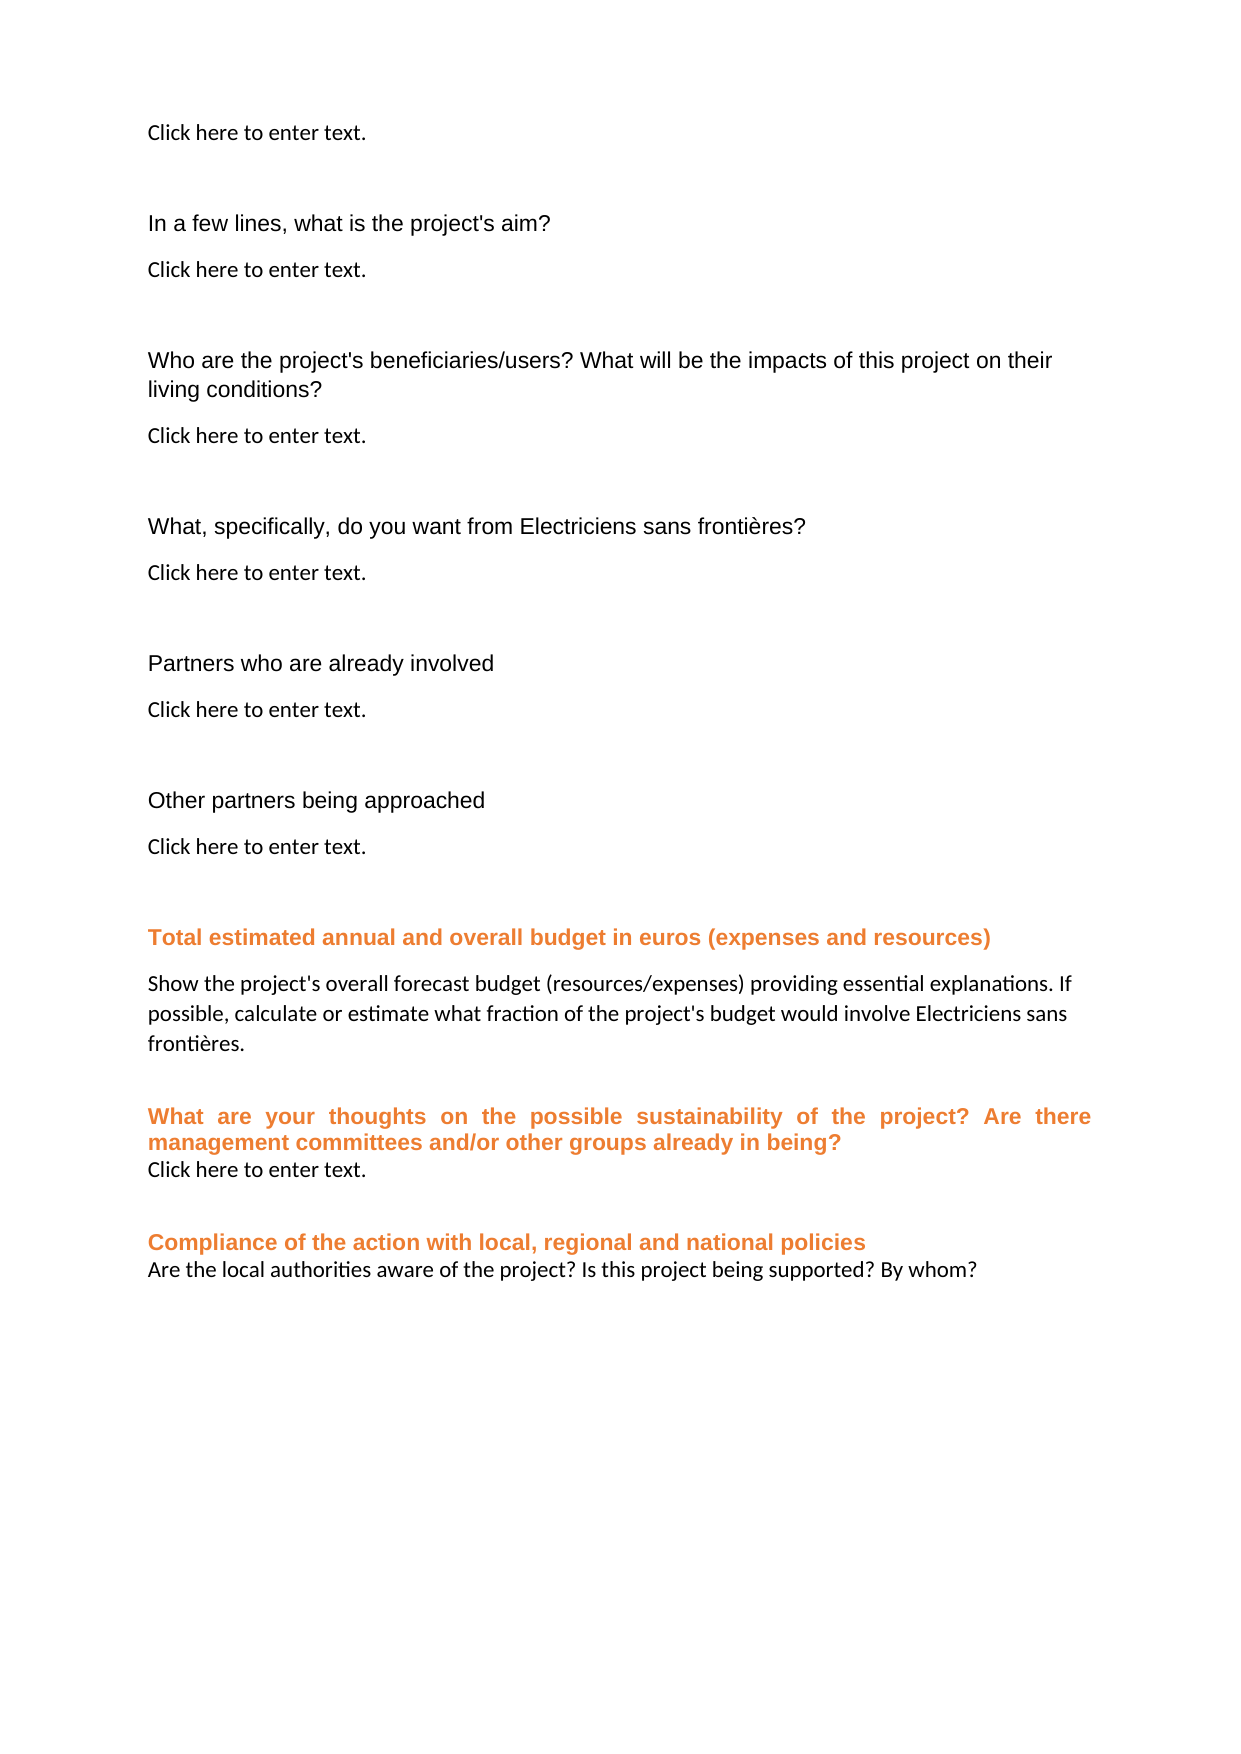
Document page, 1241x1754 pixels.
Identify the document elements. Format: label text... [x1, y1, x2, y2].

text In a few lines, what is the project's aim? [148, 210, 1093, 237]
text What are your thoughts on the possible sustainability of the project? Are there management committees and/or other groups already in being? [148, 1103, 1093, 1156]
text Other partners being approached [148, 787, 1093, 813]
text What, specifically, do you want from Electriciens sans frontières? [148, 513, 1093, 539]
text Total estimated annual and overall budget in euros (expenses and resources) [148, 924, 1093, 950]
text Compliance of the action with local, regional and national policies [148, 1229, 1093, 1255]
text Who are the project's beneficiaries/users? What will be the impacts of this project on their living conditions? [148, 347, 1093, 402]
text Partners who are already involved [148, 650, 1093, 676]
